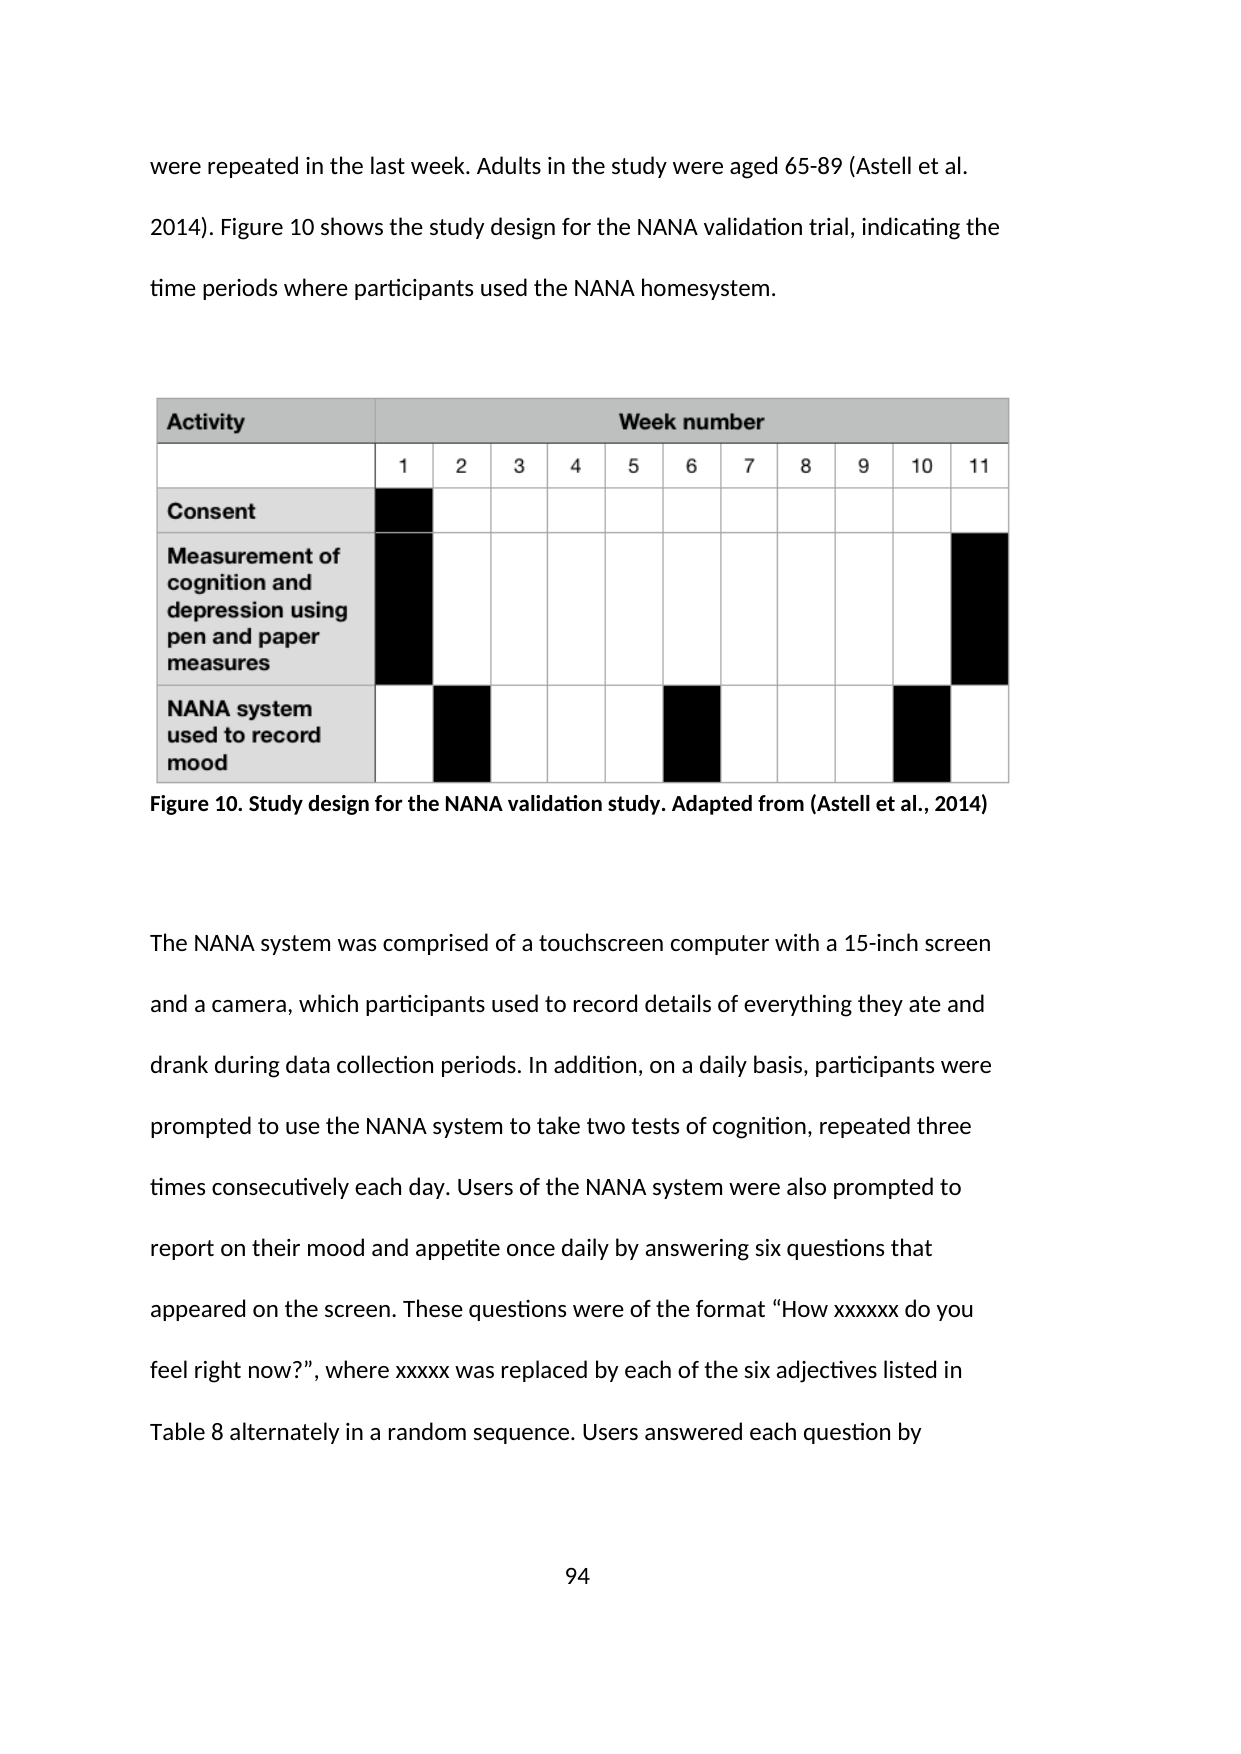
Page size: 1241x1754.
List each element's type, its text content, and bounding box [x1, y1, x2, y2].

picture [150, 394, 1020, 790]
text Figure 10. Study design for the NANA validation study. Adapted from (Astell et al., 2014) [150, 790, 1004, 817]
